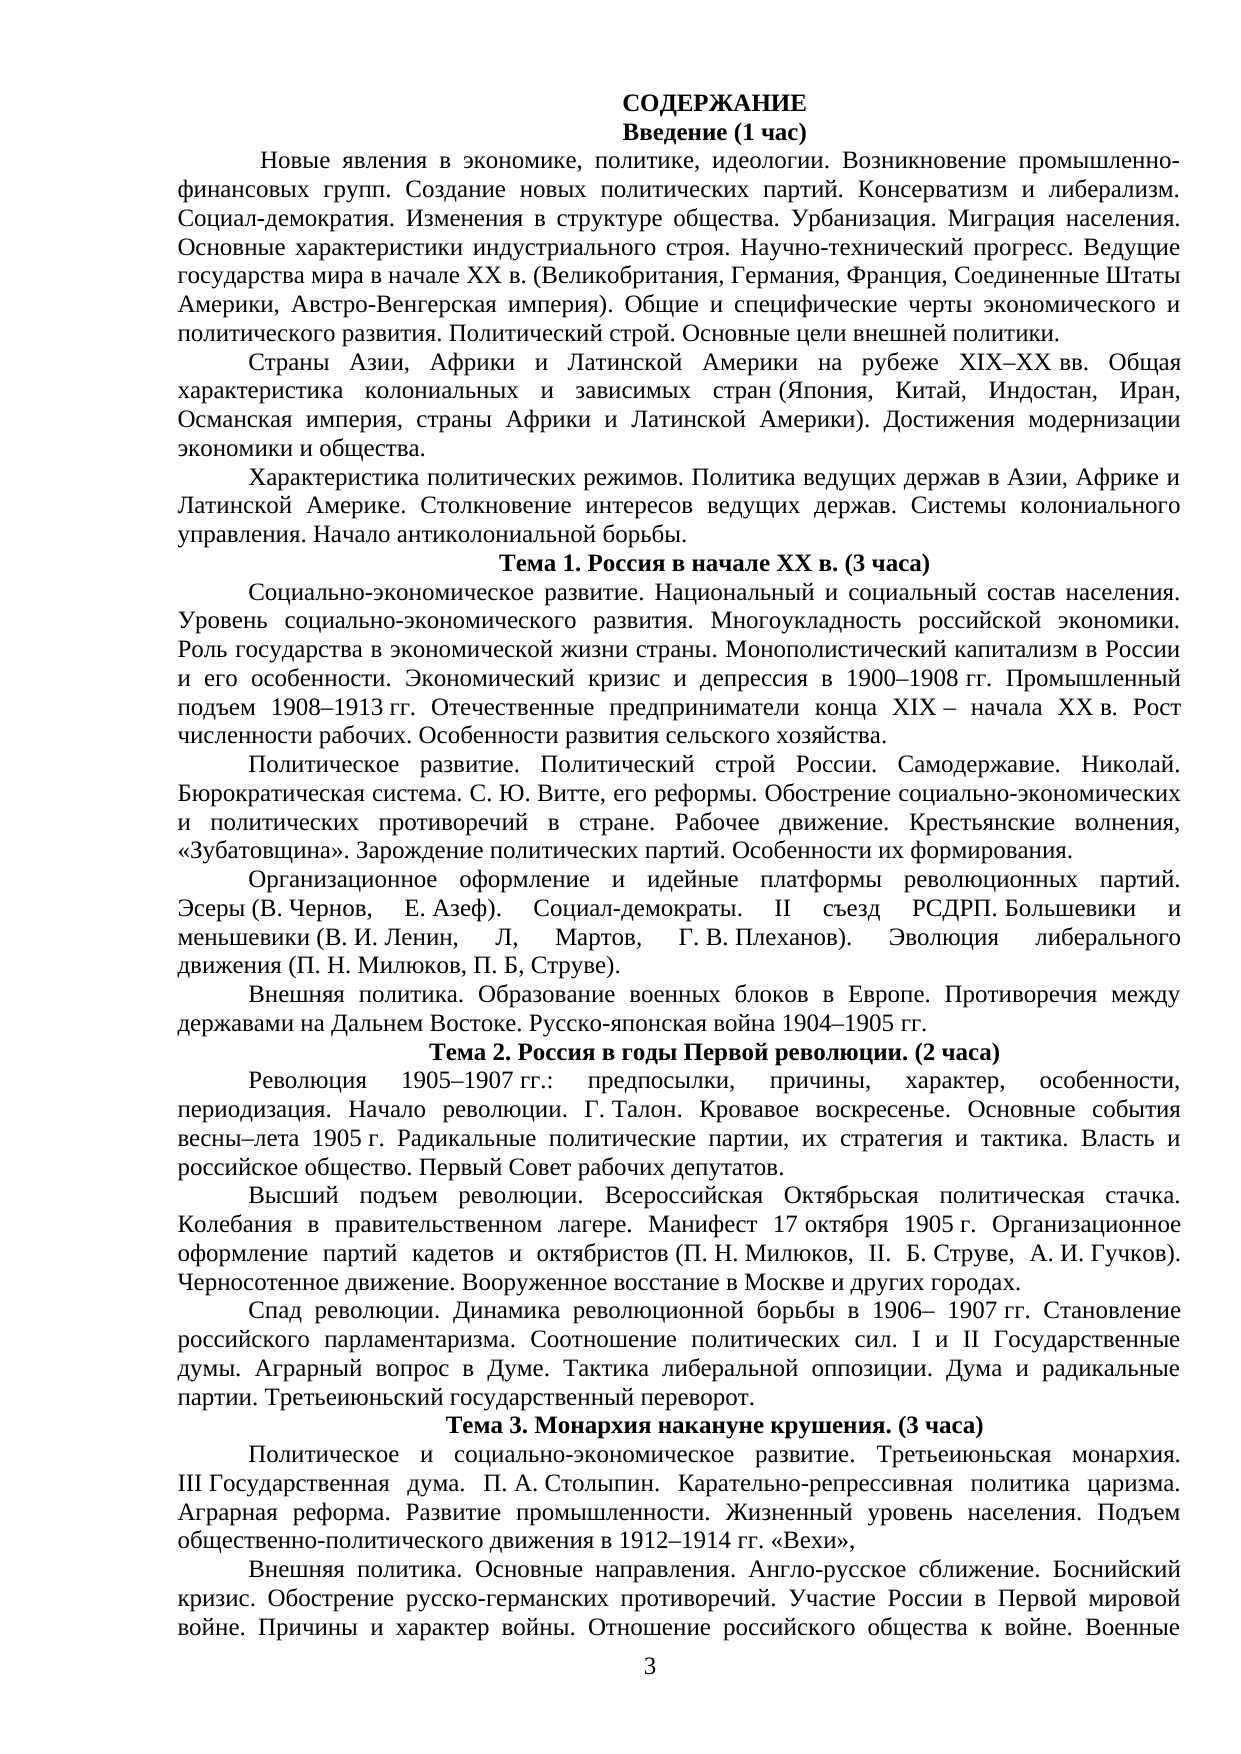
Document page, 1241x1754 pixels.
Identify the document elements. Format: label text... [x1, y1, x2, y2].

text Политическое и социально-экономическое развитие. Третьеиюньская монархия. III Государственная дума. П. А. Столыпин. Карательно-репрессивная политика царизма. Аграрная реформа. Развитие промышленности. Жизненный уровень населения. Подъем общественно-политического движения в 1912–1914 гг. «Вехи», [177, 1439, 1181, 1554]
text Спад революции. Динамика революционной борьбы в 1906– 1907 гг. Становление российского парламентаризма. Соотношение политических сил. I и II Государственные думы. Аграрный вопрос в Думе. Тактика либеральной оппозиции. Дума и радикальные партии. Третьеиюньский государственный переворот. [177, 1295, 1181, 1410]
text Страны Азии, Африки и Латинской Америки на рубеже XIX–XX вв. Общая характеристика колониальных и зависимых стран (Япония, Китай, Индостан, Иран, Османская империя, страны Африки и Латинской Америки). Достижения модернизации экономики и общества. [177, 347, 1181, 462]
text Введение (1 час) [177, 117, 1181, 145]
text Тема 2. Россия в годы Первой революции. (2 часа) [177, 1037, 1181, 1065]
text Внешняя политика. Образование военных блоков в Европе. Противоречия между державами на Дальнем Востоке. Русско-японская война 1904–1905 гг. [177, 979, 1181, 1037]
text Революция 1905–1907 гг.: предпосылки, причины, характер, особенности, периодизация. Начало революции. Г. Талон. Кровавое воскресенье. Основные события весны–лета 1905 г. Радикальные политические партии, их стратегия и тактика. Власть и российское общество. Первый Совет рабочих депутатов. [177, 1065, 1181, 1180]
text Новые явления в экономике, политике, идеологии. Возникновение промышленно-финансовых групп. Создание новых политических партий. Консерватизм и либерализм. Социал-демократия. Изменения в структуре общества. Урбанизация. Миграция населения. Основные характеристики индустриального строя. Научно-технический прогресс. Ведущие государства мира в начале XX в. (Великобритания, Германия, Франция, Соединенные Штаты Америки, Австро-Венгерская империя). Общие и специфические черты экономического и политического развития. Политический строй. Основные цели внешней политики. [177, 145, 1181, 347]
text Тема 3. Монархия накануне крушения. (3 часа) [177, 1410, 1181, 1439]
text СОДЕРЖАНИЕ [177, 88, 1181, 117]
text Организационное оформление и идейные платформы революционных партий. Эсеры (В. Чернов, Е. Азеф). Социал-демократы. II съезд РСДРП. Большевики и меньшевики (В. И. Ленин, Л, Мартов, Г. В. Плеханов). Эволюция либерального движения (П. Н. Милюков, П. Б, Струве). [177, 864, 1181, 979]
text Характеристика политических режимов. Политика ведущих держав в Азии, Африке и Латинской Америке. Столкновение интересов ведущих держав. Системы колониального управления. Начало антиколониальной борьбы. [177, 462, 1181, 548]
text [177, 1554, 1181, 1640]
text Высший подъем революции. Всероссийская Октябрьская политическая стачка. Колебания в правительственном лагере. Манифест 17 октября 1905 г. Организационное оформление партий кадетов и октябристов (П. Н. Милюков, II. Б. Струве, А. И. Гучков). Черносотенное движение. Вооруженное восстание в Москве и других городах. [177, 1180, 1181, 1295]
text Социально-экономическое развитие. Национальный и социальный состав населения. Уровень социально-экономического развития. Многоукладность российской экономики. Роль государства в экономической жизни страны. Монополистический капитализм в России и его особенности. Экономический кризис и депрессия в 1900–1908 гг. Промышленный подъем 1908–1913 гг. Отечественные предприниматели конца XIX – начала XX в. Рост численности рабочих. Особенности развития сельского хозяйства. [177, 577, 1181, 749]
text Политическое развитие. Политический строй России. Самодержавие. Николай. Бюрократическая система. С. Ю. Витте, его реформы. Обострение социально-экономических и политических противоречий в стране. Рабочее движение. Крестьянские волнения, «Зубатовщина». Зарождение политических партий. Особенности их формирования. [177, 749, 1181, 864]
text Тема 1. Россия в начале XX в. (3 часа) [177, 548, 1181, 577]
